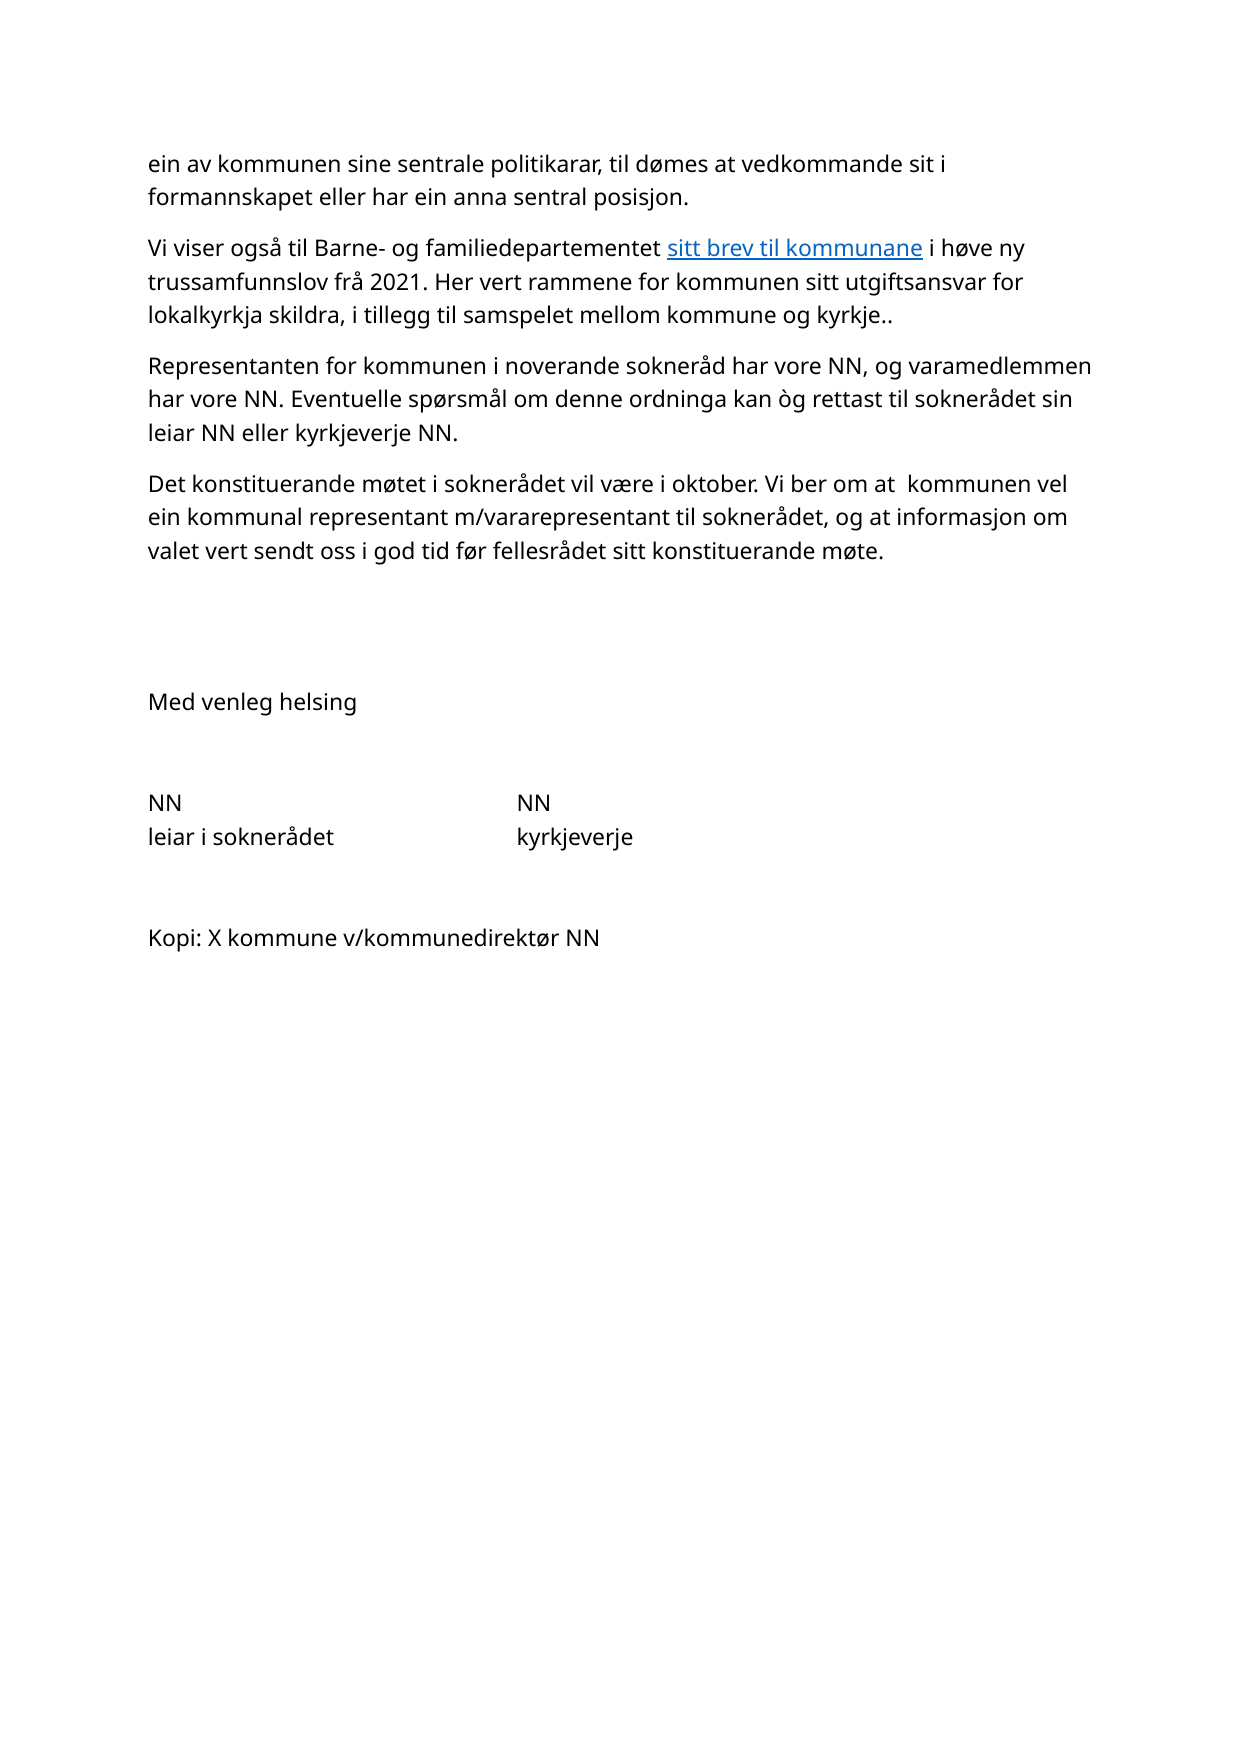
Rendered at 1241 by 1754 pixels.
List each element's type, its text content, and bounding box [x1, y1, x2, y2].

text Det konstituerande møtet i soknerådet vil være i oktober. Vi ber om at kommunen vel ein kommunal representant m/vararepresentant til soknerådet, og at informasjon om valet vert sendt oss i god tid før fellesrådet sitt konstituerande møte. [148, 468, 1093, 566]
text NN NN leiar i soknerådet kyrkjeverje [148, 787, 1093, 852]
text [148, 148, 1093, 213]
text Vi viser også til Barne- og familiedepartementet sitt brev til kommunane i høve ny trussamfunnslov frå 2021. Her vert rammene for kommunen sitt utgiftsansvar for lokalkyrkja skildra, i tillegg til samspelet mellom kommune og kyrkje.. [148, 232, 1093, 331]
text Representanten for kommunen i noverande sokneråd har vore NN, og varamedlemmen har vore NN. Eventuelle spørsmål om denne ordninga kan òg rettast til soknerådet sin leiar NN eller kyrkjeverje NN. [148, 350, 1093, 448]
text Med venleg helsing [148, 686, 1093, 718]
text Kopi: X kommune v/kommunedirektør NN [148, 922, 1093, 953]
